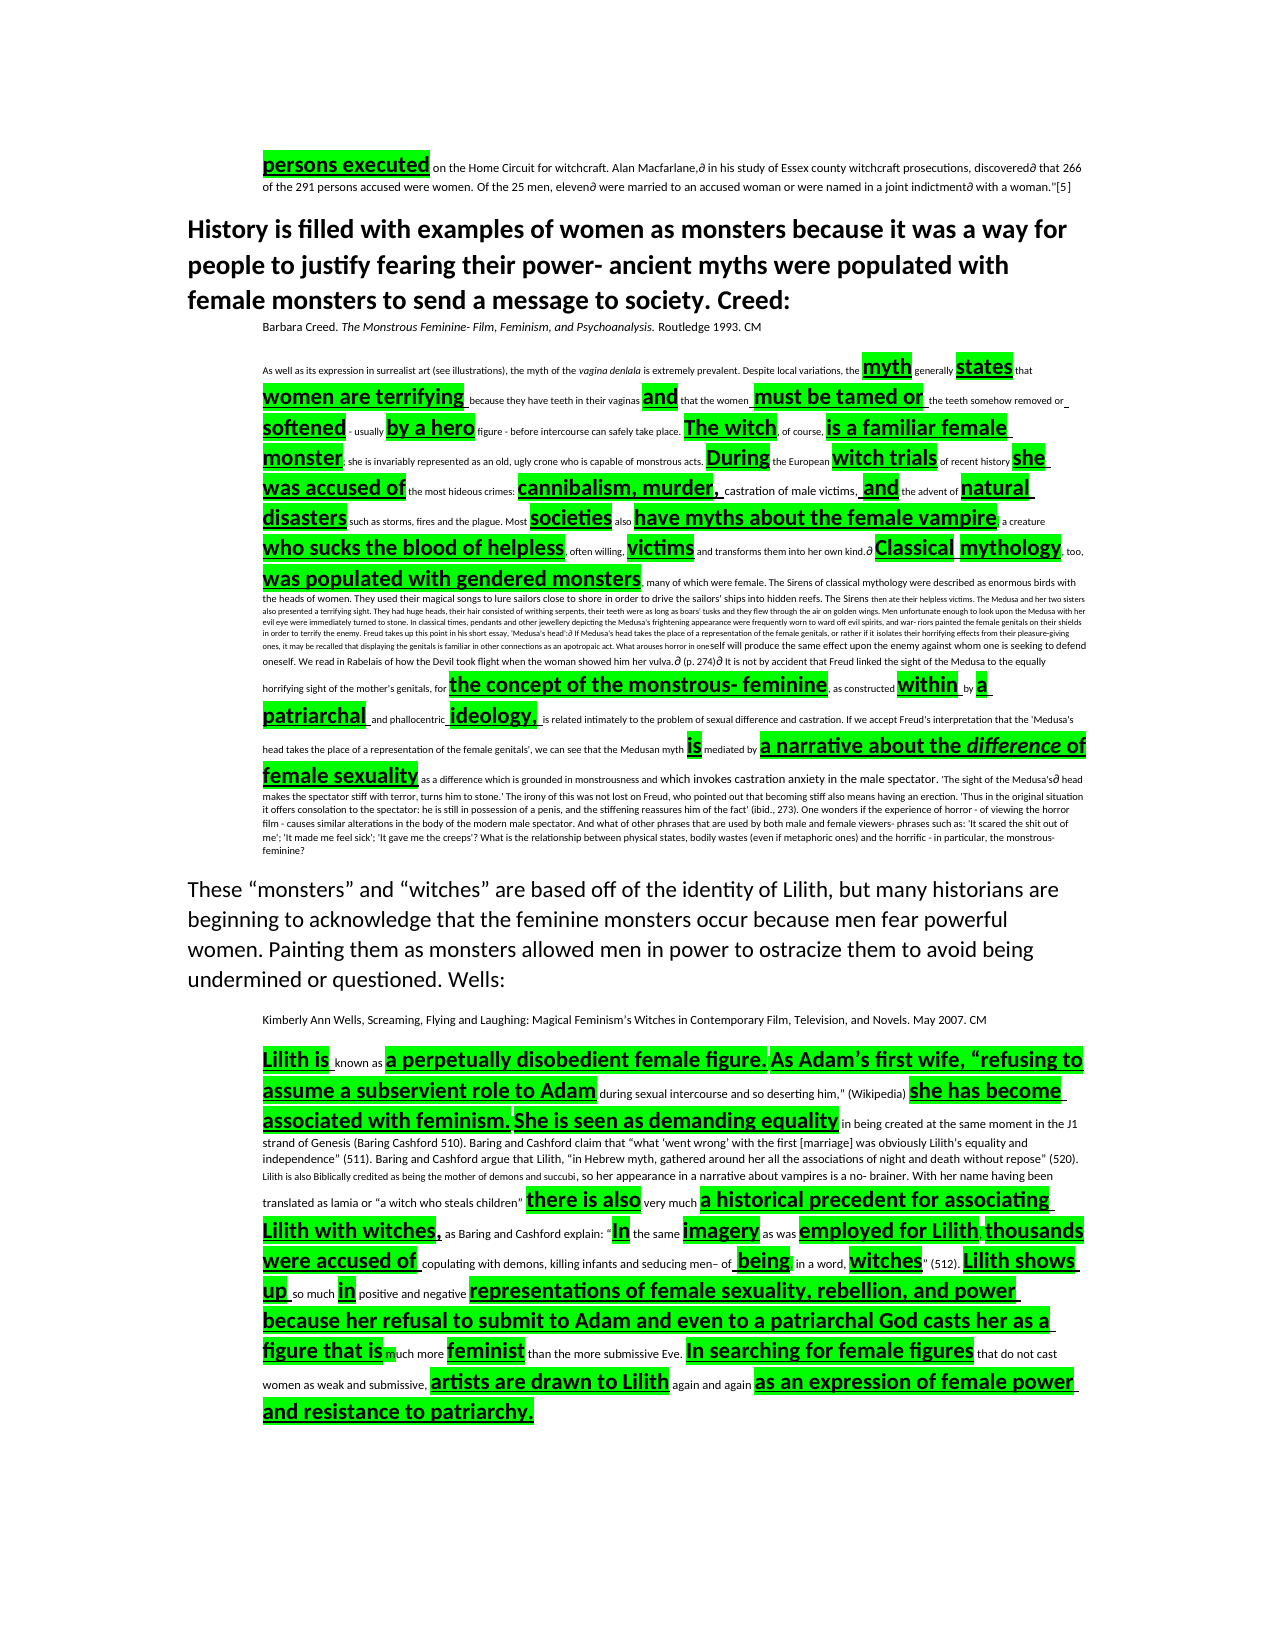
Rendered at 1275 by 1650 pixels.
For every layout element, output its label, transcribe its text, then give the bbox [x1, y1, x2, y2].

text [262, 150, 1087, 194]
text As well as its expression in surrealist art (see illustrations), the myth of the vagina denlala is extremely prevalent. Despite local variations, the myth generally states that women are terrifying because they have teeth in their vaginas and that the women must be tamed or the teeth somehow removed or softened - usually by a hero figure - before intercourse can safely take place. The witch, of course, is a familiar female monster; she is invariably represented as an old, ugly crone who is capable of monstrous acts. During the European witch trials of recent history she was accused of the most hideous crimes: cannibalism, murder, castration of male victims, and the advent of natural disasters such as storms, fires and the plague. Most societies also have myths about the female vampire, a creature who sucks the blood of helpless, often willing, victims and transforms them into her own kind.∂ Classical mythology, too, was populated with gendered monsters, many of which were female. The Sirens of classical mythology were described as enormous birds with the heads of women. They used their magical songs to lure sailors close to shore in order to drive the sailors' ships into hidden reefs. The Sirens then ate their helpless victims. The Medusa and her two sisters also presented a terrifying sight. They had huge heads, their hair consisted of writhing serpents, their teeth were as long as boars' tusks and they flew through the air on golden wings. Men unfortunate enough to look upon the Medusa with her evil eye were immediately turned to stone. In classical times, pendants and other jewellery depicting the Medusa's frightening appearance were frequently worn to ward off evil spirits, and war- riors painted the female genitals on their shields in order to terrify the enemy. Freud takes up this point in his short essay, 'Medusa's head':∂ If Medusa's head takes the place of a representation of the female genitals, or rather if it isolates their horrifying effects from their pleasure-giving ones, it may be recalled that displaying the genitals is familiar in other connections as an apotropaic act. What arouses horror in oneself will produce the same effect upon the enemy against whom one is seeking to defend oneself. We read in Rabelais of how the Devil took flight when the woman showed him her vulva.∂ (p. 274)∂ It is not by accident that Freud linked the sight of the Medusa to the equally horrifying sight of the mother's genitals, for the concept of the monstrous- feminine, as constructed within by a patriarchal and phallocentric ideology, is related intimately to the problem of sexual difference and castration. If we accept Freud's interpretation that the 'Medusa's head takes the place of a representation of the female genitals', we can see that the Medusan myth is mediated by a narrative about the difference of female sexuality as a difference which is grounded in monstrousness and which invokes castration anxiety in the male spectator. 'The sight of the Medusa's∂ head makes the spectator stiff with terror, turns him to stone.' The irony of this was not lost on Freud, who pointed out that becoming stiff also means having an erection. 'Thus in the original situation it offers consolation to the spectator: he is still in possession of a penis, and the stiffening reassures him of the fact' (ibid., 273). One wonders if the experience of horror - of viewing the horror film - causes similar alterations in the body of the modern male spectator. And what of other phrases that are used by both male and female viewers- phrases such as: 'It scared the shit out of me'; 'It made me feel sick'; 'It gave me the creeps'? What is the relationship between physical states, bodily wastes (even if metaphoric ones) and the horrific - in particular, the monstrous-feminine? [262, 352, 1087, 857]
text These “monsters” and “witches” are based off of the identity of Lilith, but many historians are beginning to acknowledge that the feminine monsters occur because men fear powerful women. Painting them as monsters allowed men in power to ostracize them to avoid being undermined or questioned. Wells: [187, 875, 1087, 994]
text Kimberly Ann Wells, Screaming, Flying and Laughing: Magical Feminism’s Witches in Contemporary Film, Television, and Novels. May 2007. CM [262, 1012, 1087, 1028]
text Barbara Creed. The Monstrous Feminine- Film, Feminism, and Psychoanalysis. Routledge 1993. CM [262, 319, 1087, 334]
text Lilith is known as a perpetually disobedient female figure. As Adam’s first wife, “refusing to assume a subservient role to Adam during sexual intercourse and so deserting him,” (Wikipedia) she has become associated with feminism. She is seen as demanding equality in being created at the same moment in the J1 strand of Genesis (Baring Cashford 510). Baring and Cashford claim that “what ‘went wrong’ with the first [marriage] was obviously Lilith’s equality and independence” (511). Baring and Cashford argue that Lilith, “in Hebrew myth, gathered around her all the associations of night and death without repose” (520). Lilith is also Biblically credited as being the mother of demons and succubi, so her appearance in a narrative about vampires is a no- brainer. With her name having been translated as lamia or “a witch who steals children” there is also very much a historical precedent for associating Lilith with witches, as Baring and Cashford explain: “In the same imagery as was employed for Lilith, thousands were accused of copulating with demons, killing infants and seducing men– of being, in a word, witches” (512). Lilith shows up so much in positive and negative representations of female sexuality, rebellion, and power because her refusal to submit to Adam and even to a patriarchal God casts her as a figure that is much more feminist than the more submissive Eve. In searching for female figures that do not cast women as weak and submissive, artists are drawn to Lilith again and again as an expression of female power and resistance to patriarchy. [262, 1046, 1087, 1425]
subtitle History is filled with examples of women as monsters because it was a way for people to justify fearing their power- ancient myths were populated with female monsters to send a message to society. Creed: [187, 212, 1087, 317]
